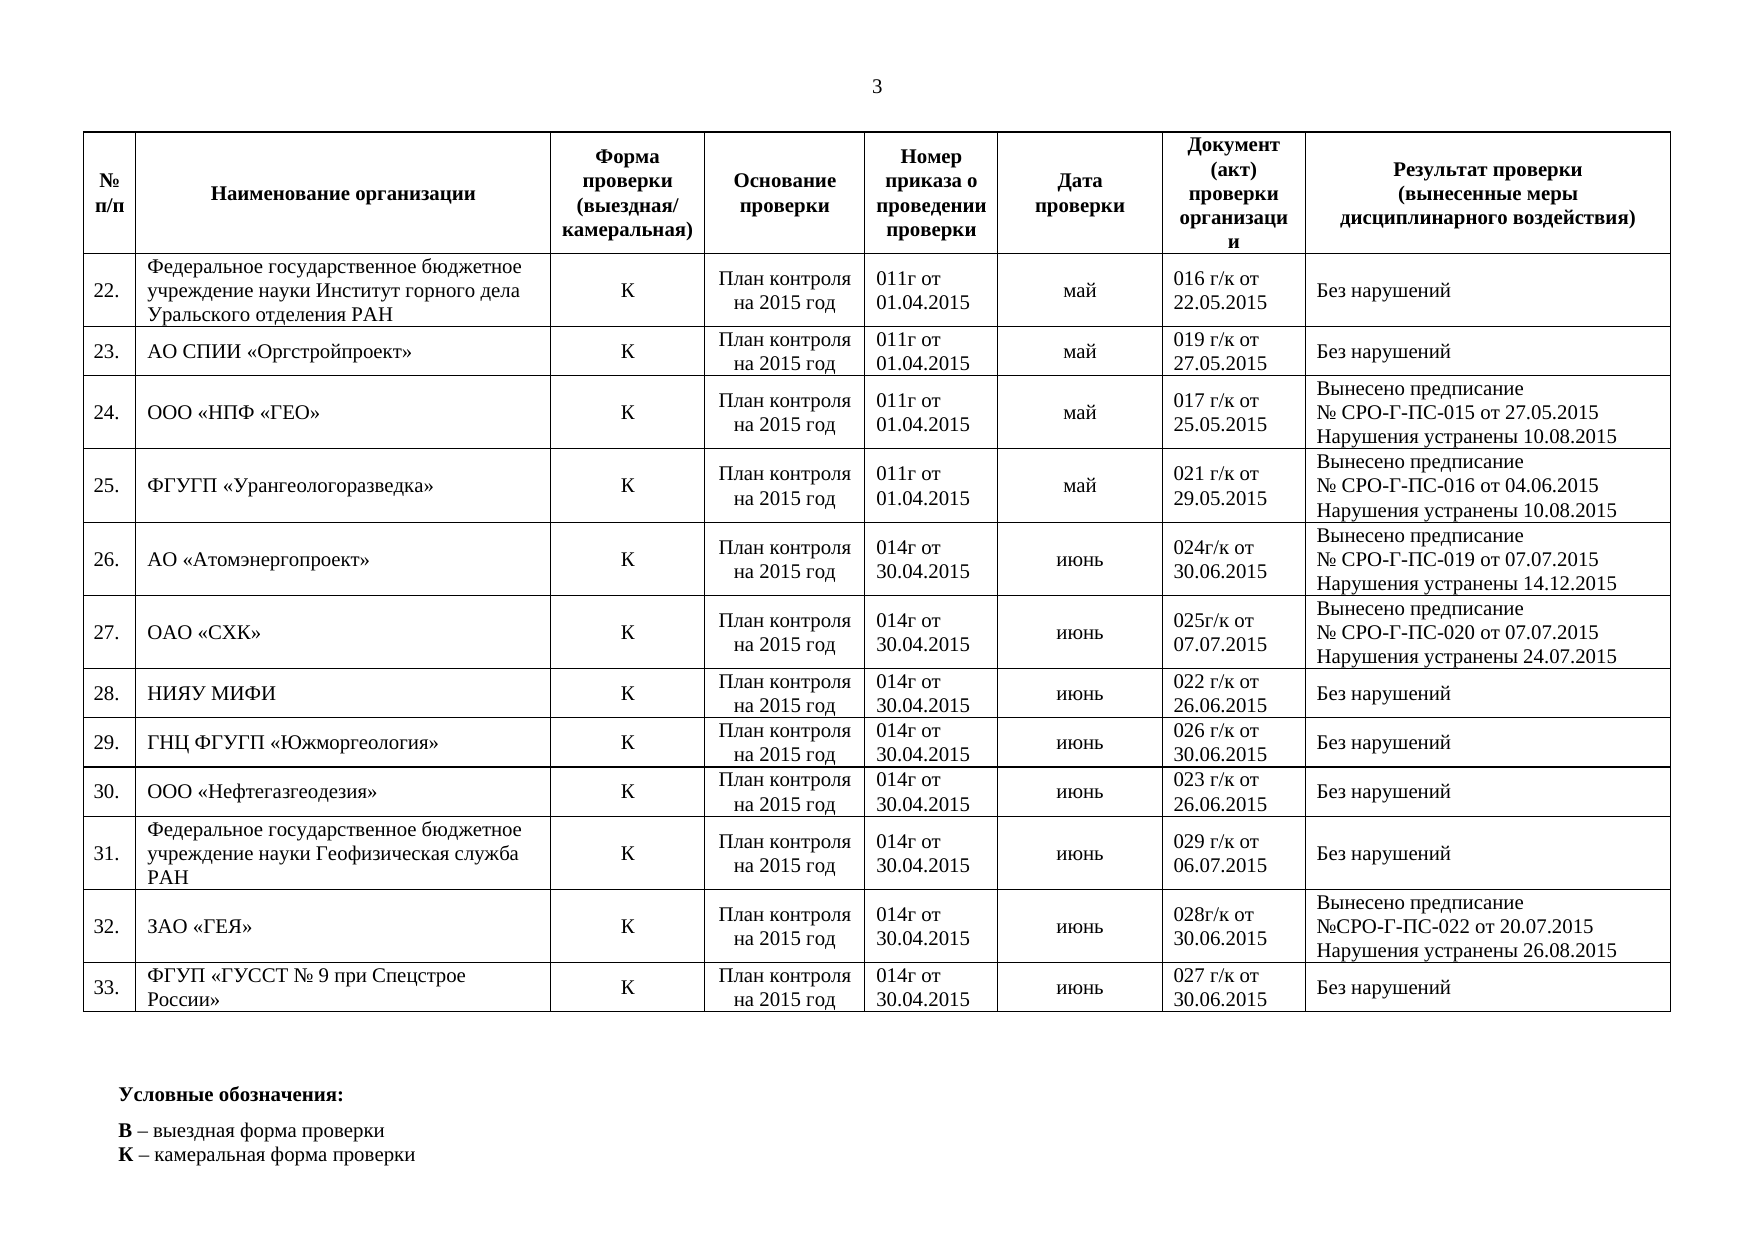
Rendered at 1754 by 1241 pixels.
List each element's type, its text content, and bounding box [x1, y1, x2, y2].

table_cell План контроля на 2015 год [705, 376, 864, 448]
table_cell К [551, 890, 704, 962]
table_header Номер приказа о проведении проверки [865, 133, 997, 253]
table_cell Федеральное государственное бюджетное учреждение науки Геофизическая служба РАН [136, 817, 550, 889]
table_cell 014г от 30.04.2015 [865, 963, 997, 1011]
table_cell июнь [998, 890, 1162, 962]
table_cell Без нарушений [1306, 768, 1670, 816]
table_cell ООО «Нефтегазгеодезия» [136, 768, 550, 816]
table_cell ФГУП «ГУССТ № 9 при Спецстрое России» [136, 963, 550, 1011]
table_cell Вынесено предписание № СРО-Г-ПС-016 от 04.06.2015 Нарушения устранены 10.08.2015 [1306, 449, 1670, 522]
table_cell План контроля на 2015 год [705, 596, 864, 668]
table_cell К [551, 376, 704, 448]
table_cell К [551, 768, 704, 816]
table_cell План контроля на 2015 год [705, 449, 864, 522]
table_cell июнь [998, 523, 1162, 595]
table_cell 027 г/к от 30.06.2015 [1163, 963, 1305, 1011]
table_cell июнь [998, 817, 1162, 889]
table_cell [84, 963, 135, 1011]
table_cell ГНЦ ФГУГП «Южморгеология» [136, 718, 550, 766]
table_cell [84, 890, 135, 962]
table_cell К [551, 718, 704, 766]
table_cell 014г от 30.04.2015 [865, 596, 997, 668]
table_cell К [551, 449, 704, 522]
table_cell июнь [998, 963, 1162, 1011]
table_cell НИЯУ МИФИ [136, 669, 550, 717]
table_cell [84, 376, 135, 448]
table_cell май [998, 254, 1162, 326]
table_cell ООО «НПФ «ГЕО» [136, 376, 550, 448]
table_cell [84, 449, 135, 522]
table_header Дата проверки [998, 133, 1162, 253]
table_cell Без нарушений [1306, 963, 1670, 1011]
table_cell План контроля на 2015 год [705, 523, 864, 595]
table_cell 014г от 30.04.2015 [865, 523, 997, 595]
table_cell 014г от 30.04.2015 [865, 890, 997, 962]
table_cell К [551, 963, 704, 1011]
table_header № п/п [84, 133, 135, 253]
table_cell План контроля на 2015 год [705, 890, 864, 962]
table_cell июнь [998, 718, 1162, 766]
table_cell [84, 718, 135, 766]
table_cell 026 г/к от 30.06.2015 [1163, 718, 1305, 766]
table_cell июнь [998, 669, 1162, 717]
table_cell Без нарушений [1306, 669, 1670, 717]
table_cell Вынесено предписание № СРО-Г-ПС-020 от 07.07.2015 Нарушения устранены 24.07.2015 [1306, 596, 1670, 668]
table_cell К [551, 523, 704, 595]
table_cell План контроля на 2015 год [705, 327, 864, 375]
table_cell Федеральное государственное бюджетное учреждение науки Институт горного дела Уральского отделения РАН [136, 254, 550, 326]
table_cell [84, 523, 135, 595]
table_cell К [551, 327, 704, 375]
table_cell АО «Атомэнергопроект» [136, 523, 550, 595]
table_cell май [998, 376, 1162, 448]
table_cell 011г от 01.04.2015 [865, 327, 997, 375]
table_header Результат проверки (вынесенные меры дисциплинарного воздействия) [1306, 133, 1670, 253]
table_cell июнь [998, 768, 1162, 816]
table_cell [84, 254, 135, 326]
table_cell 014г от 30.04.2015 [865, 669, 997, 717]
table_cell К [551, 817, 704, 889]
table_header Основание проверки [705, 133, 864, 253]
table_cell ФГУГП «Урангеологоразведка» [136, 449, 550, 522]
table_cell 017 г/к от 25.05.2015 [1163, 376, 1305, 448]
table_cell май [998, 449, 1162, 522]
table_cell 014г от 30.04.2015 [865, 718, 997, 766]
table_cell 028г/к от 30.06.2015 [1163, 890, 1305, 962]
table_cell Без нарушений [1306, 254, 1670, 326]
table_cell ОАО «СХК» [136, 596, 550, 668]
table_cell 022 г/к от 26.06.2015 [1163, 669, 1305, 717]
table_cell План контроля на 2015 год [705, 817, 864, 889]
table_cell План контроля на 2015 год [705, 718, 864, 766]
table_header Наименование организации [136, 133, 550, 253]
table_cell К [551, 596, 704, 668]
table_cell Без нарушений [1306, 718, 1670, 766]
table_cell [84, 817, 135, 889]
table_cell [84, 768, 135, 816]
table_cell май [998, 327, 1162, 375]
table_cell К [551, 254, 704, 326]
table_cell Вынесено предписание № СРО-Г-ПС-015 от 27.05.2015 Нарушения устранены 10.08.2015 [1306, 376, 1670, 448]
table_cell 011г от 01.04.2015 [865, 449, 997, 522]
table_cell 021 г/к от 29.05.2015 [1163, 449, 1305, 522]
table_cell [84, 596, 135, 668]
table_cell План контроля на 2015 год [705, 254, 864, 326]
table_cell 011г от 01.04.2015 [865, 376, 997, 448]
table_cell 019 г/к от 27.05.2015 [1163, 327, 1305, 375]
table_cell 025г/к от 07.07.2015 [1163, 596, 1305, 668]
table_cell июнь [998, 596, 1162, 668]
table_cell 014г от 30.04.2015 [865, 768, 997, 816]
table_cell Вынесено предписание №СРО-Г-ПС-022 от 20.07.2015 Нарушения устранены 26.08.2015 [1306, 890, 1670, 962]
table_cell 016 г/к от 22.05.2015 [1163, 254, 1305, 326]
table_cell 014г от 30.04.2015 [865, 817, 997, 889]
table_cell План контроля на 2015 год [705, 963, 864, 1011]
table_cell 023 г/к от 26.06.2015 [1163, 768, 1305, 816]
table_cell [84, 327, 135, 375]
table_cell 029 г/к от 06.07.2015 [1163, 817, 1305, 889]
table_cell ЗАО «ГЕЯ» [136, 890, 550, 962]
table_cell План контроля на 2015 год [705, 669, 864, 717]
table_cell Без нарушений [1306, 817, 1670, 889]
table_header Форма проверки (выездная/ камеральная) [551, 133, 704, 253]
table_cell Без нарушений [1306, 327, 1670, 375]
table_cell АО СПИИ «Оргстройпроект» [136, 327, 550, 375]
table_cell Вынесено предписание № СРО-Г-ПС-019 от 07.07.2015 Нарушения устранены 14.12.2015 [1306, 523, 1670, 595]
table_header Документ (акт) проверки организации [1163, 133, 1305, 253]
table_cell [84, 669, 135, 717]
table_cell 024г/к от 30.06.2015 [1163, 523, 1305, 595]
table_cell 011г от 01.04.2015 [865, 254, 997, 326]
table_cell К [551, 669, 704, 717]
table_cell План контроля на 2015 год [705, 768, 864, 816]
